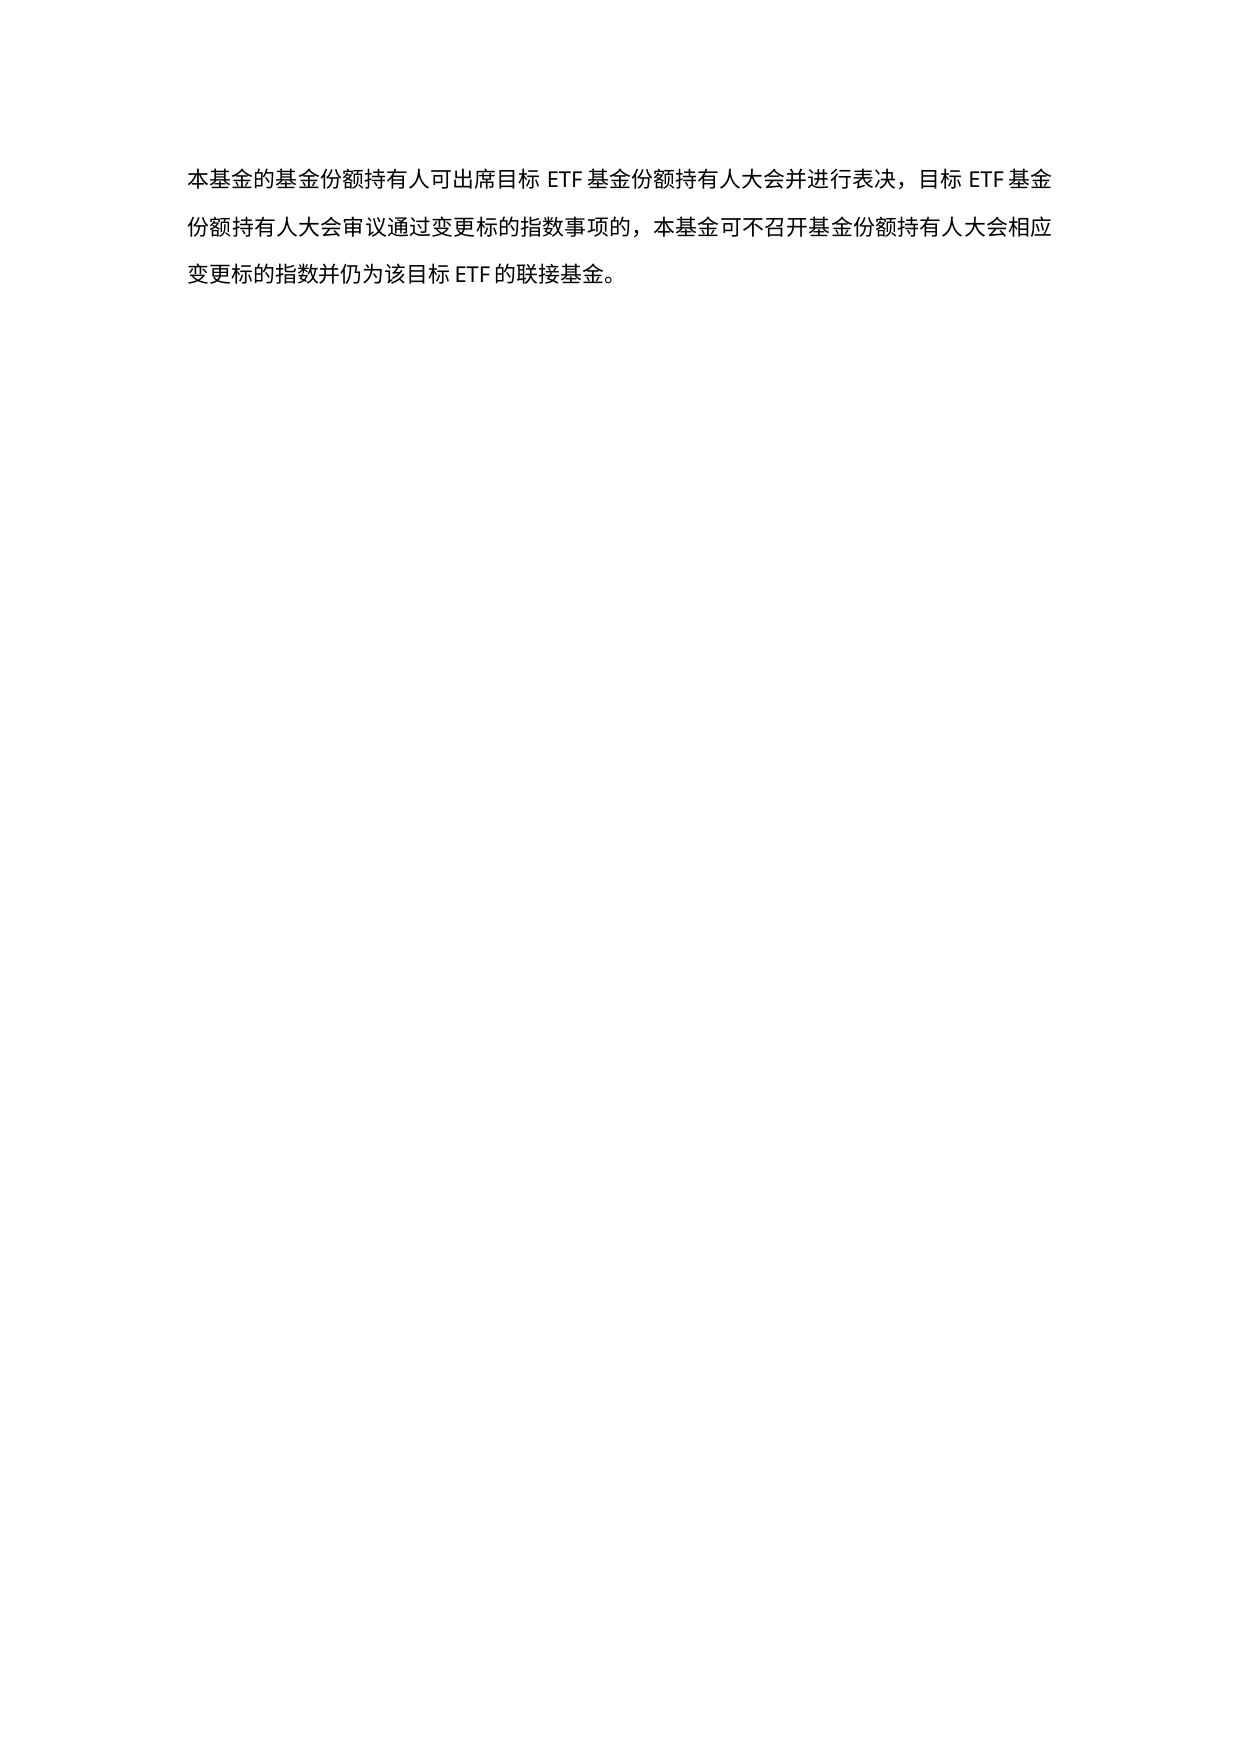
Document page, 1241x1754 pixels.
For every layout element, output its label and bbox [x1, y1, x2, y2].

text [187, 162, 1053, 289]
